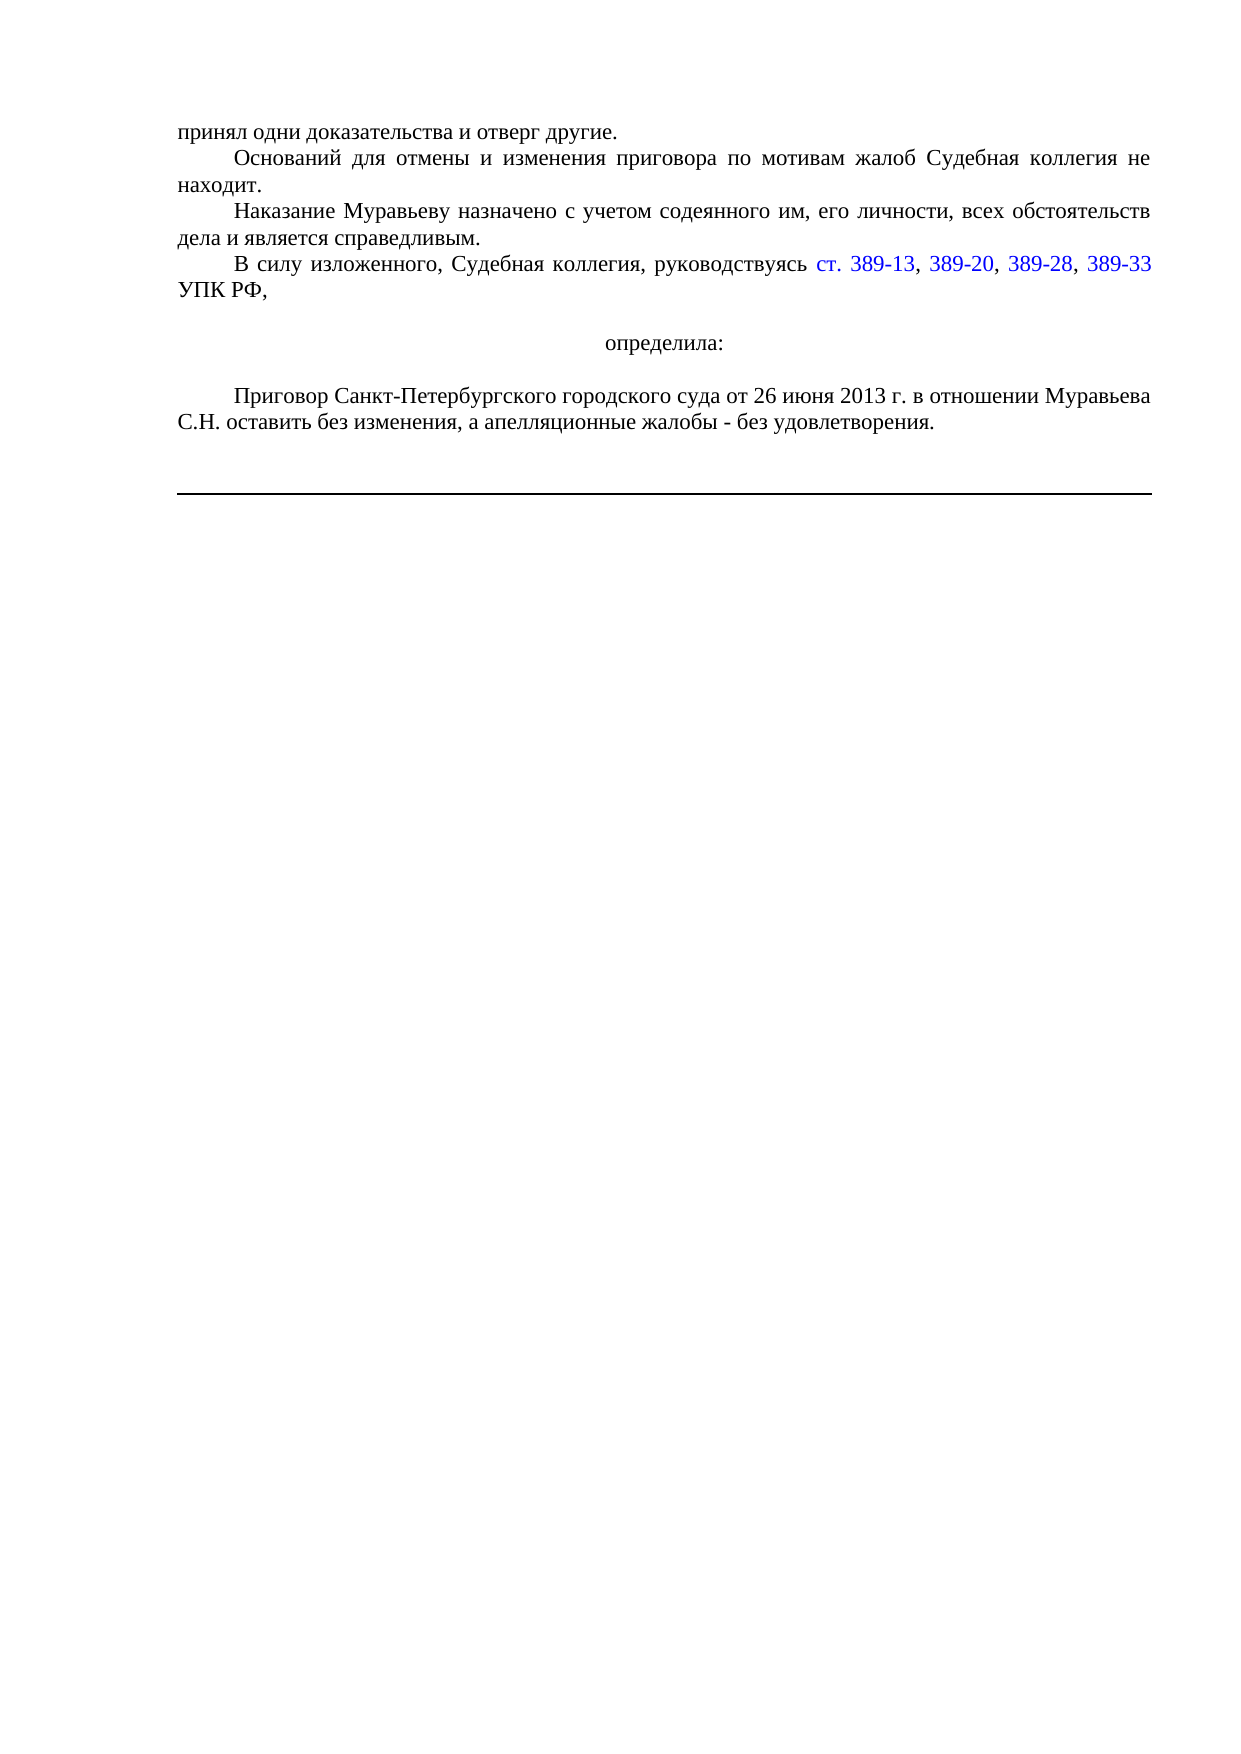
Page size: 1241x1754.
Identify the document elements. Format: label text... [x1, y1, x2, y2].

text Наказание Муравьеву назначено с учетом содеянного им, его личности, всех обстоятельств дела и является справедливым. [177, 197, 1152, 250]
text определила: [177, 329, 1152, 355]
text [177, 118, 1152, 144]
text В силу изложенного, Судебная коллегия, руководствуясь ст. 389-13, 389-20, 389-28, 389-33 УПК РФ, [177, 250, 1152, 303]
text Оснований для отмены и изменения приговора по мотивам жалоб Судебная коллегия не находит. [177, 144, 1152, 197]
text Приговор Санкт-Петербургского городского суда от 26 июня 2013 г. в отношении Муравьева С.Н. оставить без изменения, а апелляционные жалобы - без удовлетворения. [177, 382, 1152, 434]
